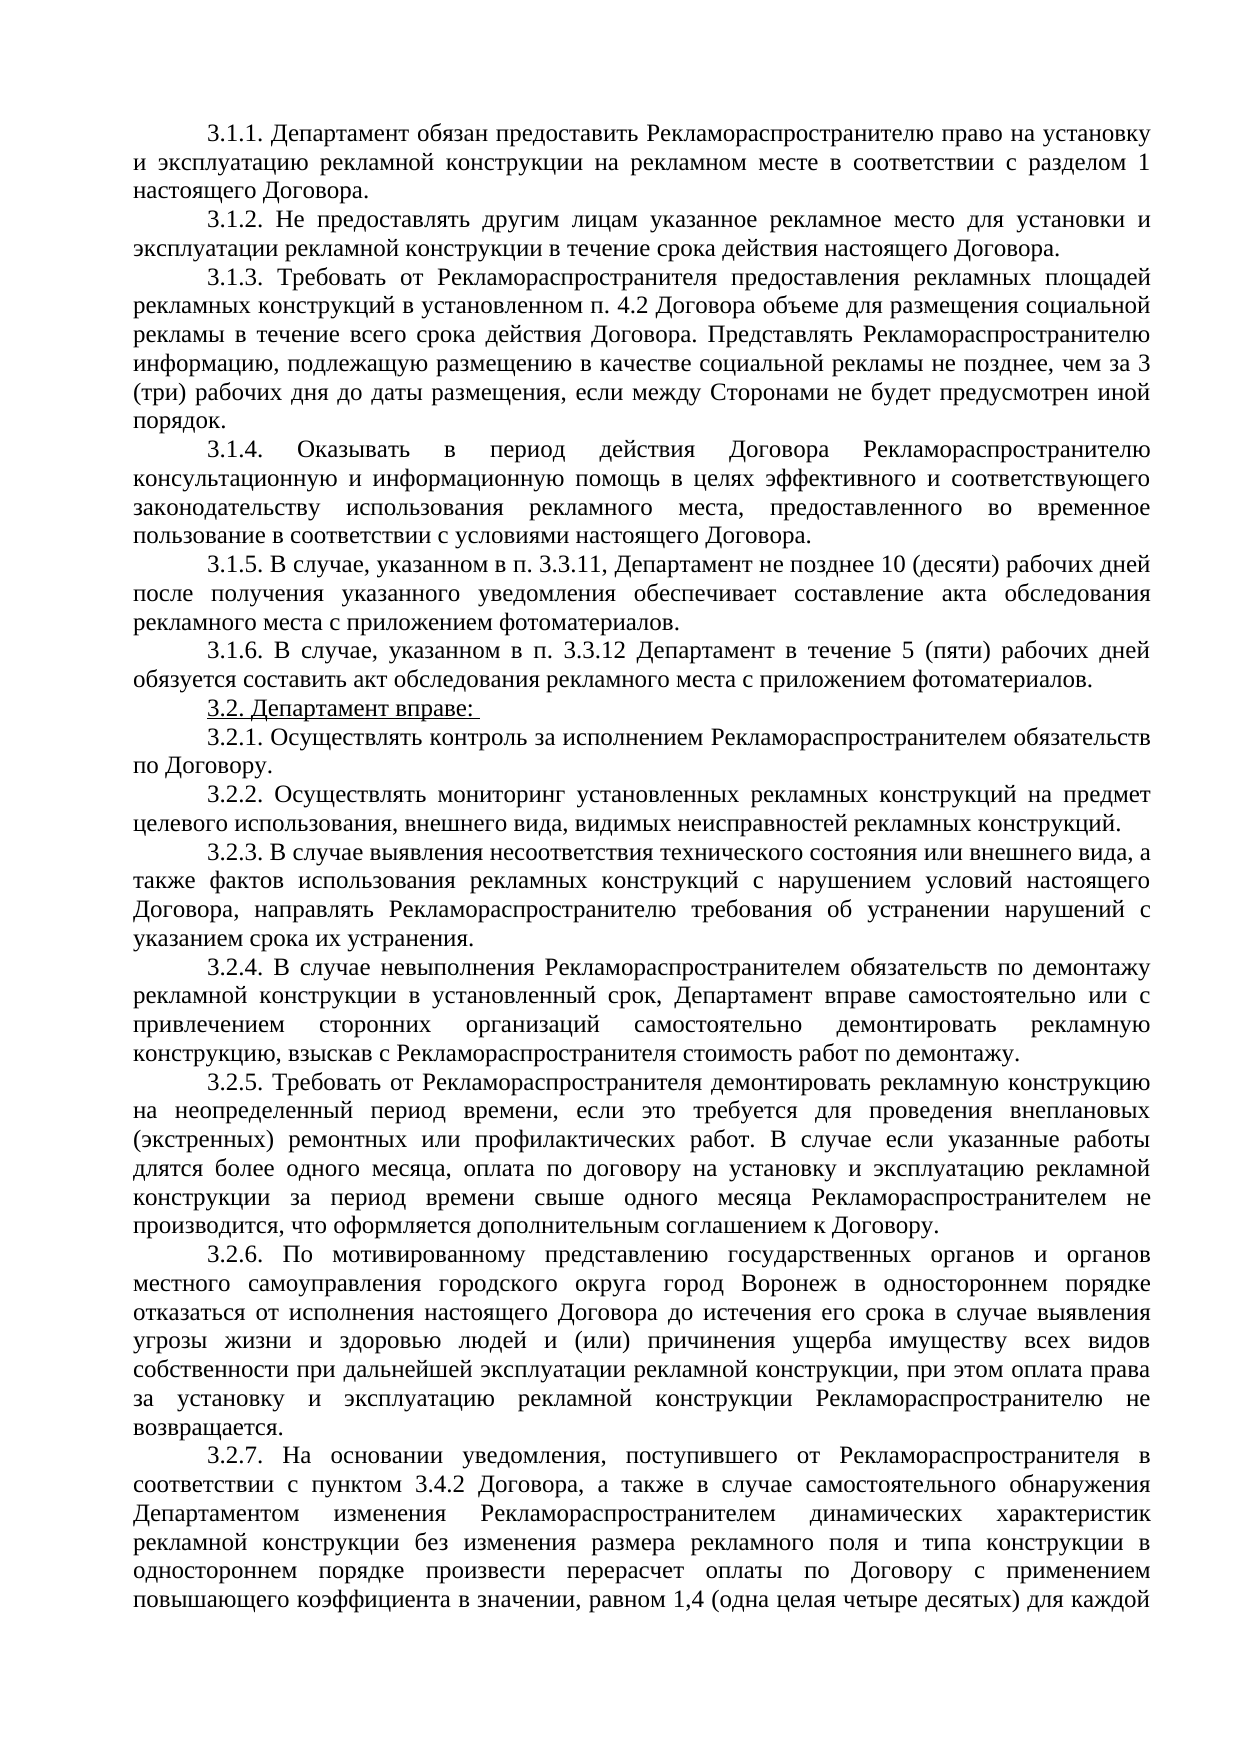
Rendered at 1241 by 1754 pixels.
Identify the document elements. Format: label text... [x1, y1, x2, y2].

text 3.2. Департамент вправе: [133, 693, 1152, 722]
text 3.1.6. В случае, указанном в п. 3.3.12 Департамент в течение 5 (пяти) рабочих дней обязуется составить акт обследования рекламного места с приложением фотоматериалов. [133, 636, 1152, 693]
text 3.1.4. Оказывать в период действия Договора Рекламораспространителю консультационную и информационную помощь в целях эффективного и соответствующего законодательству использования рекламного места, предоставленного во временное пользование в соответствии с условиями настоящего Договора. [133, 434, 1152, 549]
text 3.2.5. Требовать от Рекламораспространителя демонтировать рекламную конструкцию на неопределенный период времени, если это требуется для проведения внеплановых (экстренных) ремонтных или профилактических работ. В случае если указанные работы длятся более одного месяца, оплата по договору на установку и эксплуатацию рекламной конструкции за период времени свыше одного месяца Рекламораспространителем не производится, что оформляется дополнительным соглашением к Договору. [133, 1067, 1152, 1239]
text 3.1.3. Требовать от Рекламораспространителя предоставления рекламных площадей рекламных конструкций в установленном п. 4.2 Договора объеме для размещения социальной рекламы в течение всего срока действия Договора. Представлять Рекламораспространителю информацию, подлежащую размещению в качестве социальной рекламы не позднее, чем за 3 (три) рабочих дня до даты размещения, если между Сторонами не будет предусмотрен иной порядок. [133, 262, 1152, 434]
text 3.2.1. Осуществлять контроль за исполнением Рекламораспространителем обязательств по Договору. [133, 722, 1152, 779]
text 3.2.6. По мотивированному представлению государственных органов и органов местного самоуправления городского округа город Воронеж в одностороннем порядке отказаться от исполнения настоящего Договора до истечения его срока в случае выявления угрозы жизни и здоровью людей и (или) причинения ущерба имуществу всех видов собственности при дальнейшей эксплуатации рекламной конструкции, при этом оплата права за установку и эксплуатацию рекламной конструкции Рекламораспространителю не возвращается. [133, 1239, 1152, 1441]
text 3.1.5. В случае, указанном в п. 3.3.11, Департамент не позднее 10 (десяти) рабочих дней после получения указанного уведомления обеспечивает составление акта обследования рекламного места с приложением фотоматериалов. [133, 549, 1152, 636]
text 3.2.2. Осуществлять мониторинг установленных рекламных конструкций на предмет целевого использования, внешнего вида, видимых неисправностей рекламных конструкций. [133, 779, 1152, 837]
text 3.1.2. Не предоставлять другим лицам указанное рекламное место для установки и эксплуатации рекламной конструкции в течение срока действия настоящего Договора. [133, 204, 1152, 262]
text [133, 1441, 1152, 1613]
text 3.2.4. В случае невыполнения Рекламораспространителем обязательств по демонтажу рекламной конструкции в установленный срок, Департамент вправе самостоятельно или с привлечением сторонних организаций самостоятельно демонтировать рекламную конструкцию, взыскав с Рекламораспространителя стоимость работ по демонтажу. [133, 952, 1152, 1067]
text 3.1.1. Департамент обязан предоставить Рекламораспространителю право на установку и эксплуатацию рекламной конструкции на рекламном месте в соответствии с разделом 1 настоящего Договора. [133, 118, 1152, 204]
text 3.2.3. В случае выявления несоответствия технического состояния или внешнего вида, а также фактов использования рекламных конструкций с нарушением условий настоящего Договора, направлять Рекламораспространителю требования об устранении нарушений с указанием срока их устранения. [133, 837, 1152, 952]
